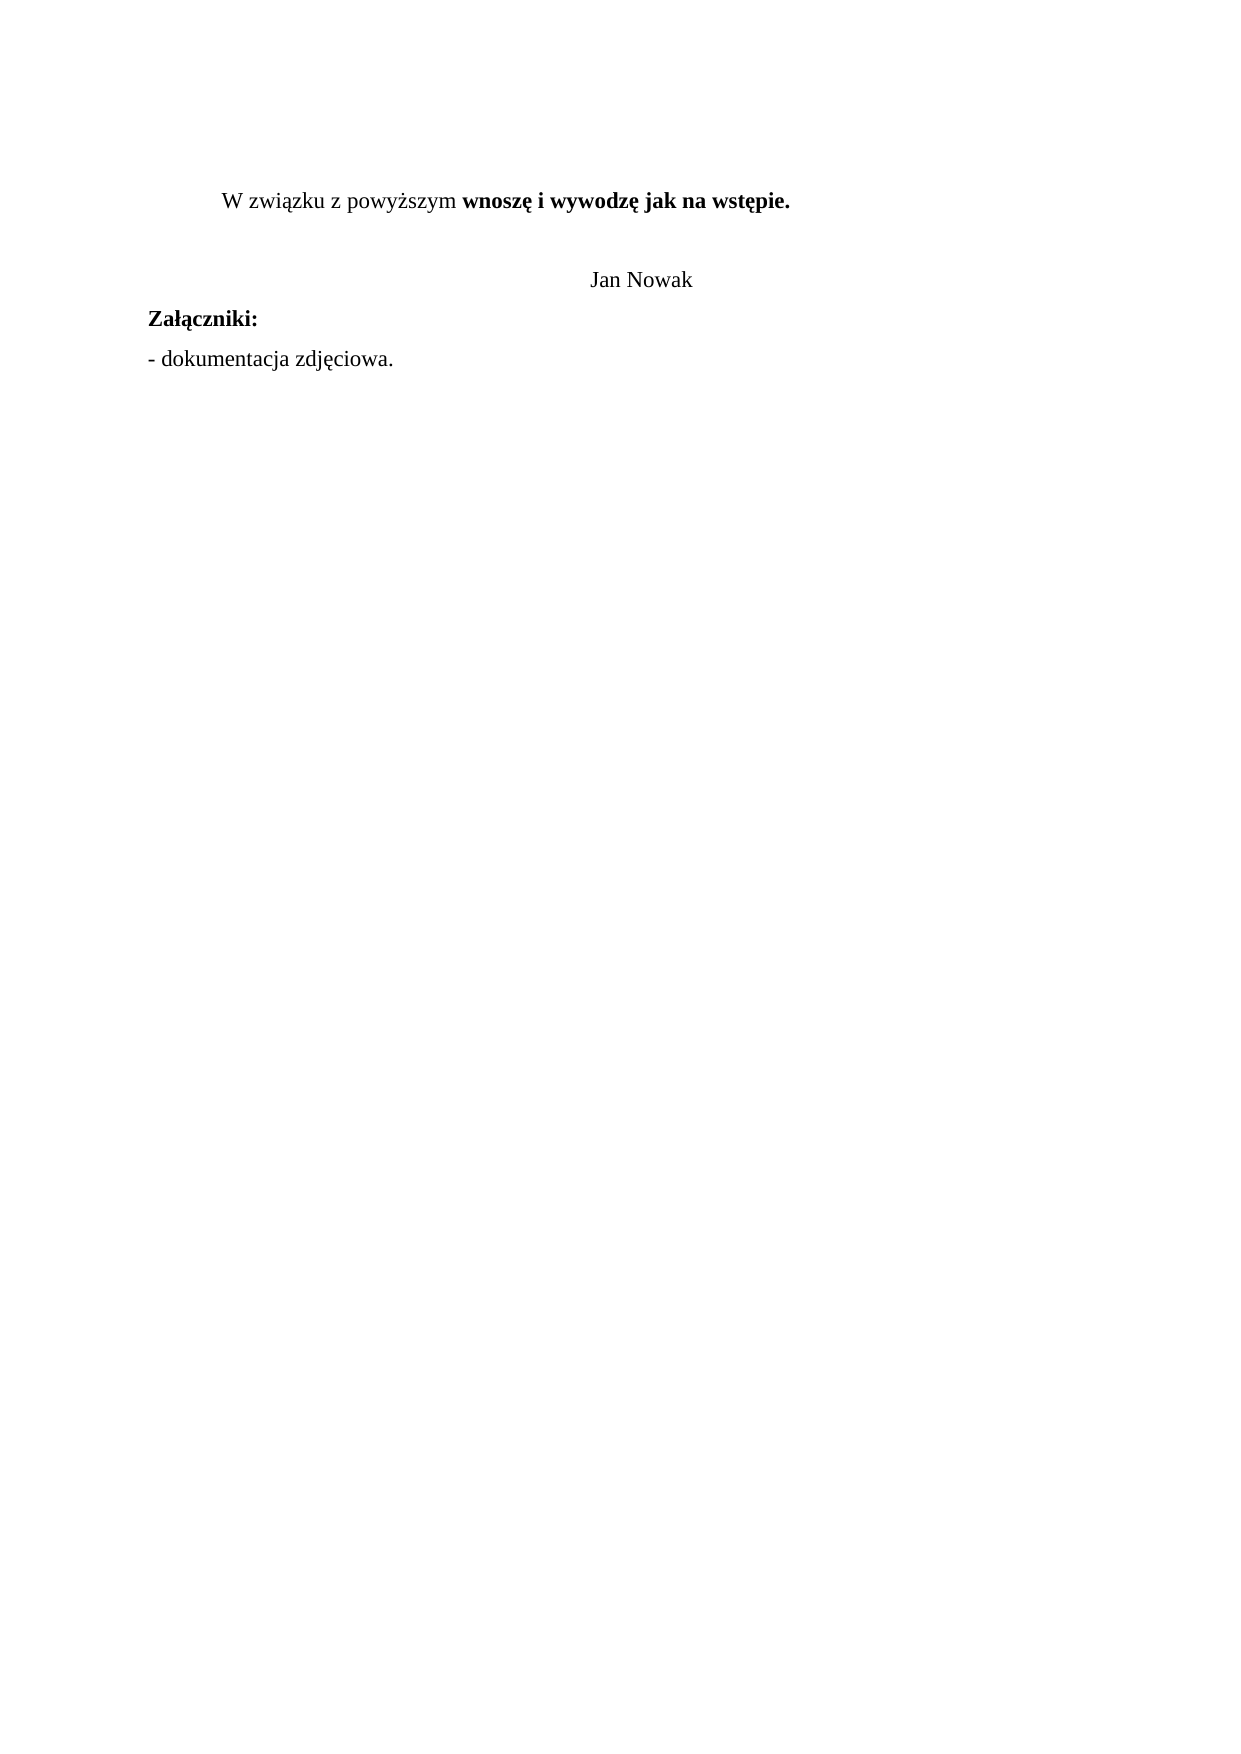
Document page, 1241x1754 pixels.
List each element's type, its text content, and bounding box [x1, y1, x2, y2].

text W związku z powyższym wnoszę i wywodzę jak na wstępie. [148, 187, 1093, 213]
text Załączniki: [148, 306, 1093, 332]
text - dokumentacja zdjęciowa. [148, 345, 1093, 371]
text Jan Nowak [148, 266, 1093, 292]
